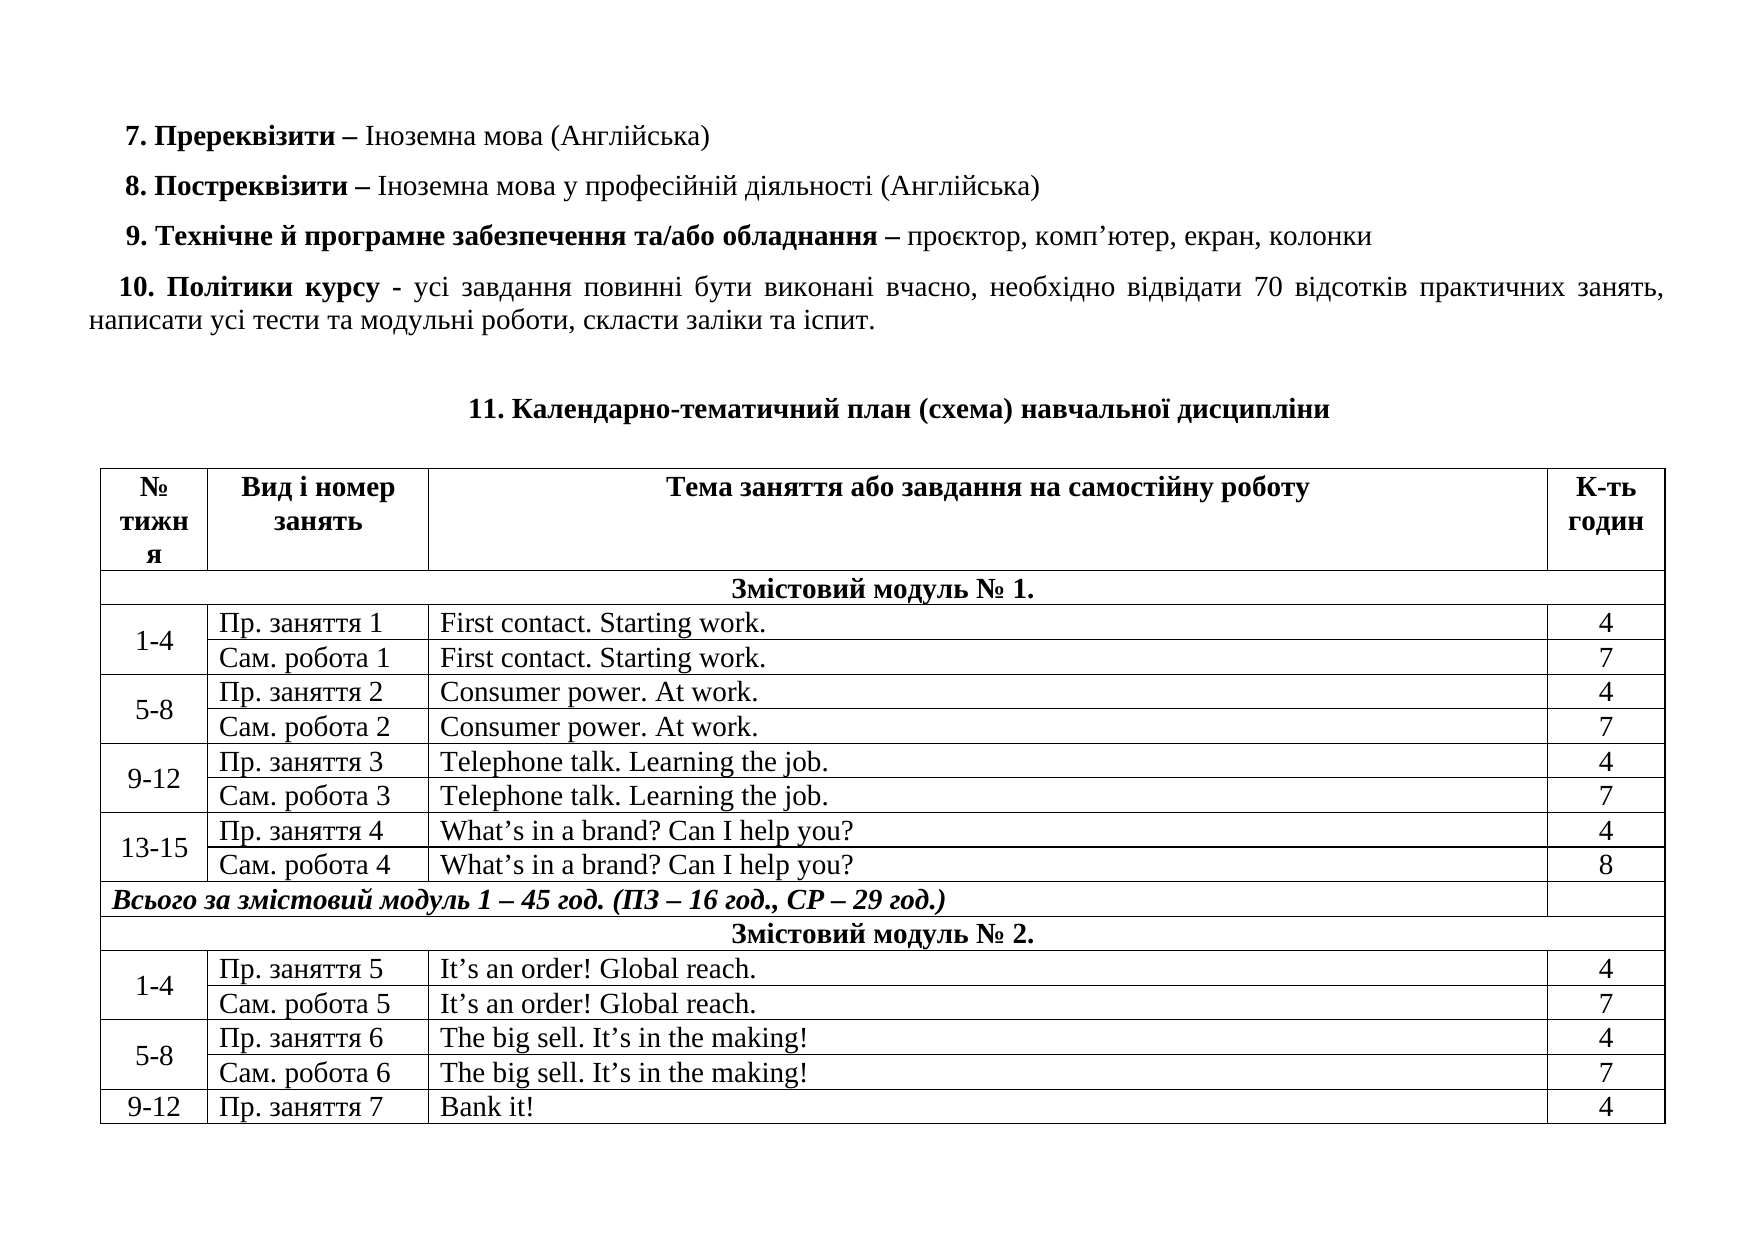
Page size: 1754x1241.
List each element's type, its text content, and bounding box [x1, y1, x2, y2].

table_cell Пр. заняття 6 [208, 1020, 428, 1054]
table_header № тижня [101, 469, 207, 570]
table_cell Telephone talk. Learning the job. [429, 778, 1547, 812]
table_header Вид і номер занять [208, 469, 428, 570]
table_cell Сам. робота 1 [208, 640, 428, 673]
table_header Тема заняття або завдання на самостійну роботу [429, 469, 1547, 570]
table_cell The big sell. It’s in the making! [429, 1055, 1547, 1088]
table_cell Сам. робота 2 [208, 709, 428, 743]
text 11. Календарно-тематичний план (схема) навчальної дисципліни [133, 391, 1665, 424]
table_cell 13-15 [101, 813, 207, 881]
table_cell 7 [1548, 640, 1664, 673]
table_cell 7 [1548, 778, 1664, 812]
table_cell Telephone talk. Learning the job. [429, 744, 1547, 777]
table_cell What’s in a brand? Can I help you? [429, 813, 1547, 846]
table_cell 1-4 [101, 951, 207, 1019]
table_cell 1-4 [101, 605, 207, 673]
table_cell 9-12 [101, 744, 207, 812]
table_cell What’s in a brand? Can I help you? [429, 848, 1547, 881]
table_cell Пр. заняття 7 [208, 1090, 428, 1123]
table_cell 4 [1548, 813, 1664, 846]
table_cell 7 [1548, 709, 1664, 743]
table_cell 4 [1548, 744, 1664, 777]
table_cell Пр. заняття 4 [208, 813, 428, 846]
table_cell 8 [1548, 848, 1664, 881]
table_cell Сам. робота 5 [208, 986, 428, 1019]
table_cell Consumer power. At work. [429, 709, 1547, 743]
table_header К-ть годин [1548, 469, 1664, 570]
text 10. Політики курсу - усі завдання повинні бути виконані вчасно, необхідно відвідати 70 відсотків практичних занять, написати усі тести та модульні роботи, скласти заліки та іспит. [89, 269, 1665, 336]
table_cell Пр. заняття 2 [208, 675, 428, 708]
table_cell Пр. заняття 1 [208, 605, 428, 639]
table_cell Bank it! [429, 1090, 1547, 1123]
table_cell 4 [1548, 951, 1664, 985]
table_cell [1548, 882, 1664, 916]
table_cell Всього за змістовий модуль 1 – 45 год. (ПЗ – 16 год., СР – 29 год.) [101, 882, 1547, 916]
table_cell 4 [1548, 675, 1664, 708]
table_cell Пр. заняття 5 [208, 951, 428, 985]
text 9. Технічне й програмне забезпечення та/або обладнання – проєктор, комп’ютер, екран, колонки [89, 218, 1665, 252]
text 8. Постреквізити – Іноземна мова у професійній діяльності (Англійська) [125, 168, 1665, 202]
table_cell 7 [1548, 1055, 1664, 1088]
table_cell Змістовий модуль № 1. [101, 571, 1664, 604]
table_cell It’s an order! Global reach. [429, 986, 1547, 1019]
table_cell Сам. робота 3 [208, 778, 428, 812]
table_cell 5-8 [101, 1020, 207, 1088]
table_cell Сам. робота 6 [208, 1055, 428, 1088]
table_cell 7 [1548, 986, 1664, 1019]
table_cell The big sell. It’s in the making! [429, 1020, 1547, 1054]
table_cell 4 [1548, 1090, 1664, 1123]
table_cell Змістовий модуль № 2. [101, 917, 1664, 950]
table_cell Пр. заняття 3 [208, 744, 428, 777]
table_cell First contact. Starting work. [429, 640, 1547, 673]
table_cell Сам. робота 4 [208, 848, 428, 881]
table_cell Consumer power. At work. [429, 675, 1547, 708]
table_cell 5-8 [101, 675, 207, 743]
text 7. Пререквізити – Іноземна мова (Англійська) [125, 118, 1665, 152]
table_cell 4 [1548, 605, 1664, 639]
table_cell 4 [1548, 1020, 1664, 1054]
table_cell It’s an order! Global reach. [429, 951, 1547, 985]
table_cell 9-12 [101, 1090, 207, 1123]
table_cell First contact. Starting work. [429, 605, 1547, 639]
